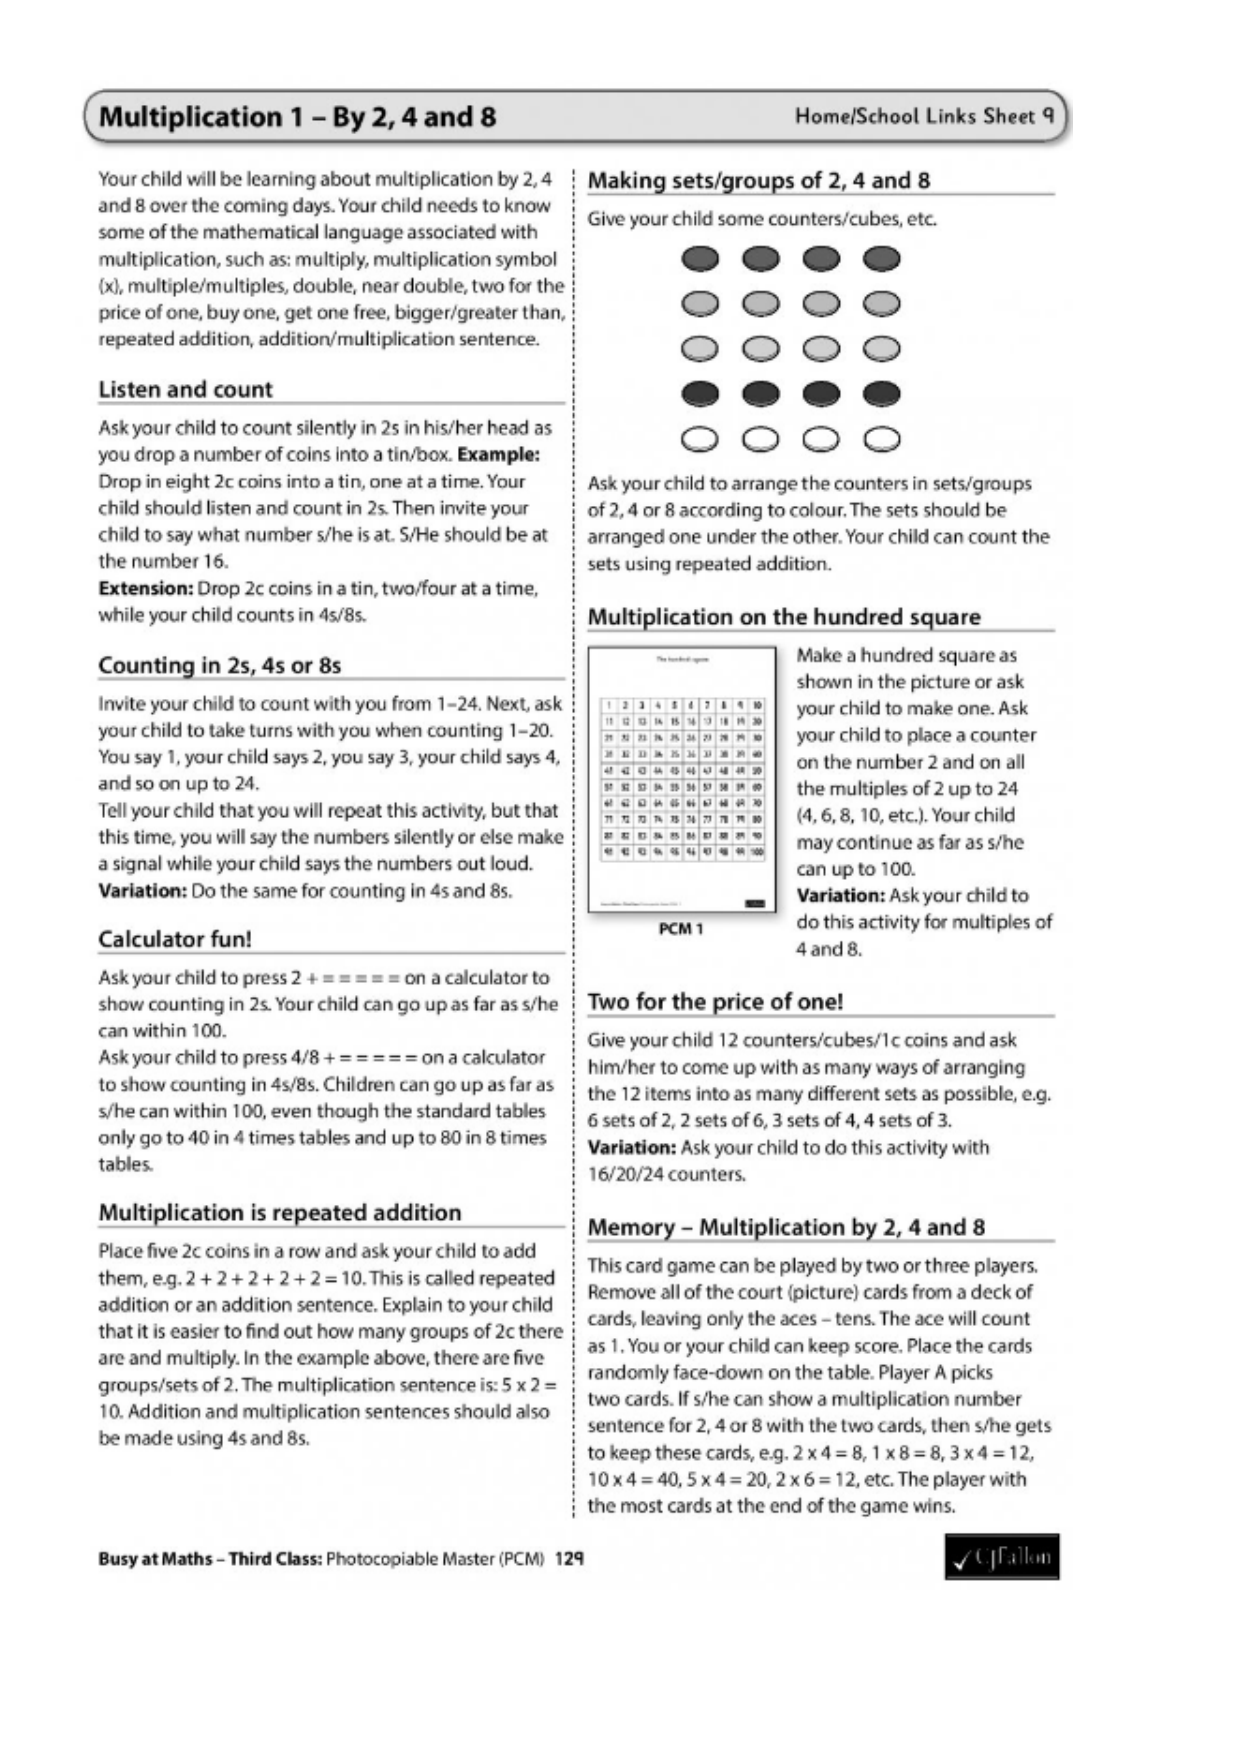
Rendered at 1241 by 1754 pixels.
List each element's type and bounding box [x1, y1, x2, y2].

picture [75, 75, 1073, 1590]
